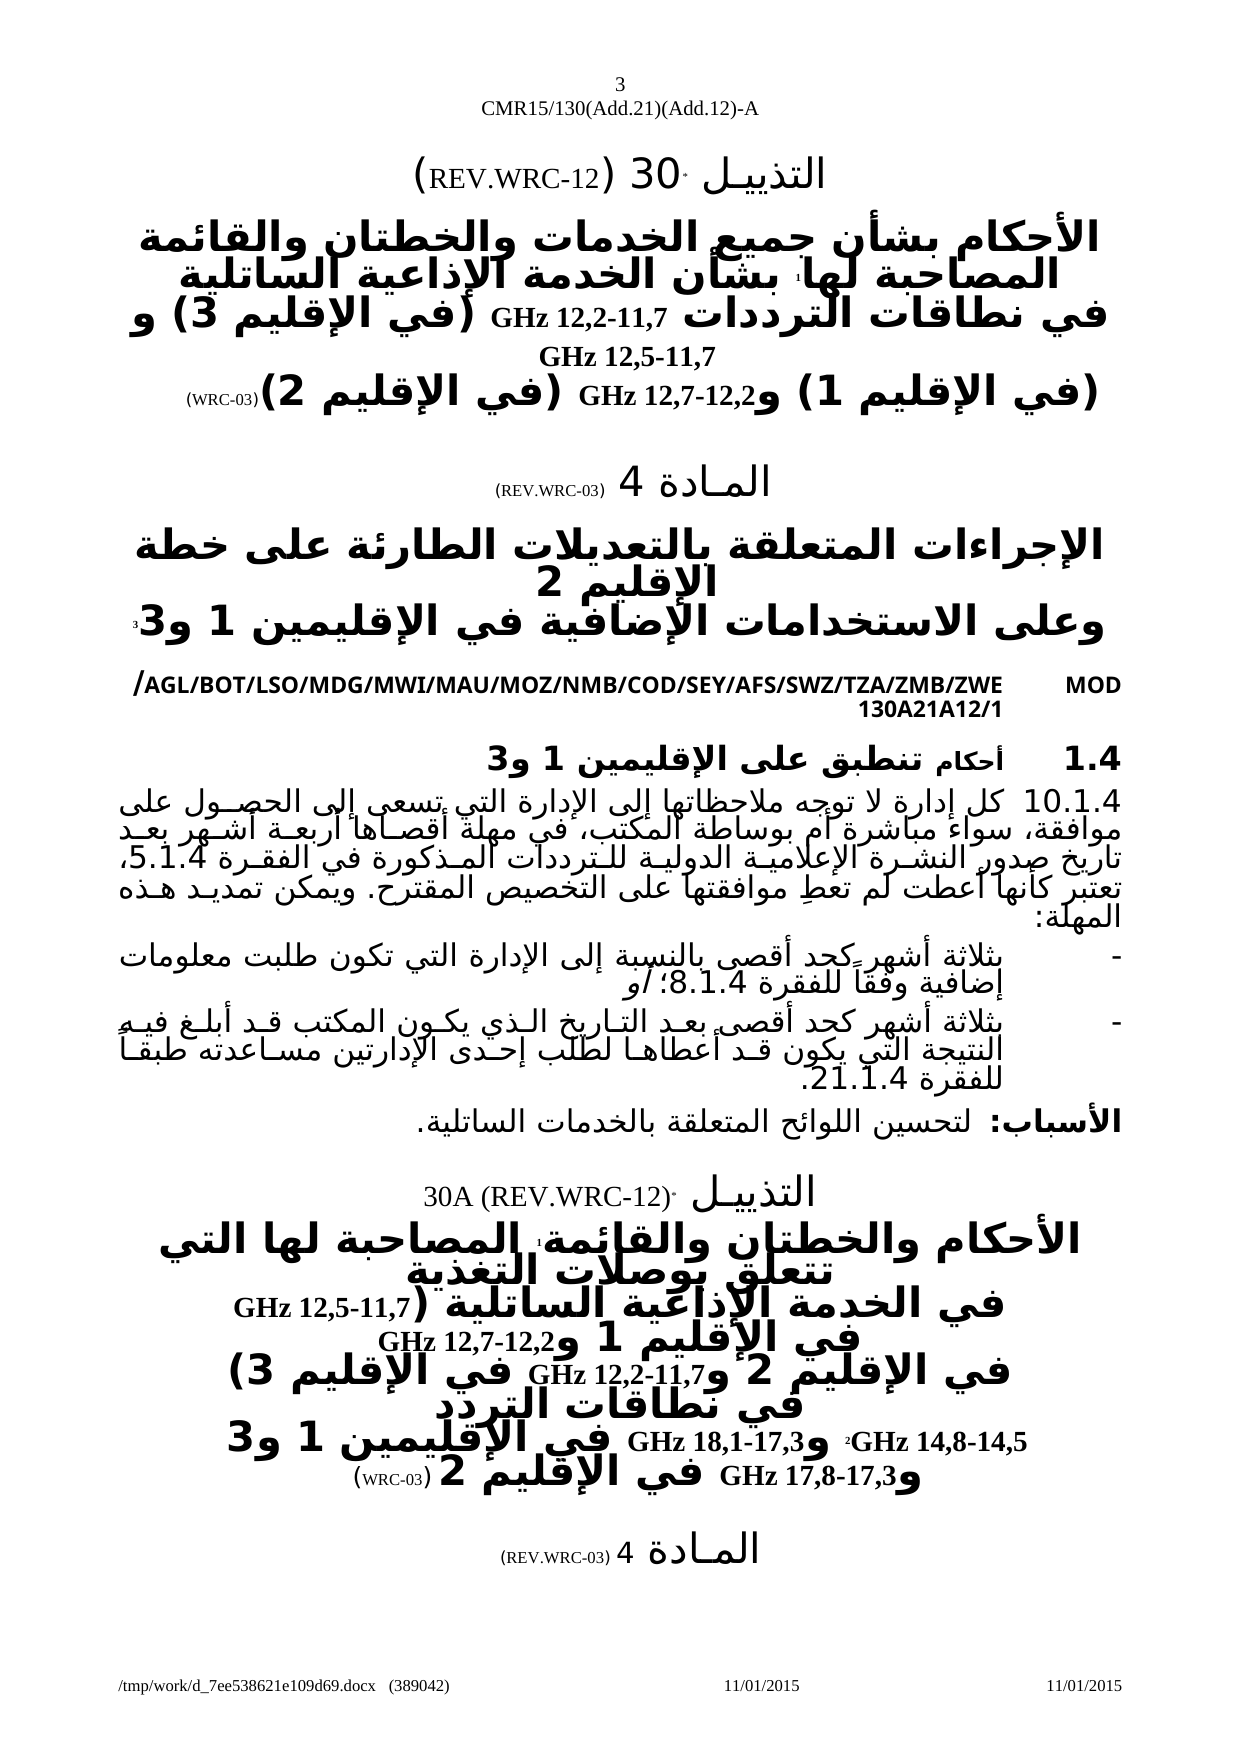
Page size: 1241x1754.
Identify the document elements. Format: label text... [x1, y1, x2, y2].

text 10.1.4 كل إدارة لا توجه ملاحظاتها إلى الإدارة التي تسعى إلى الحصول على موافقة، سواء مباشرة أم بوساطة المكتب، في مهلة أقصاها أربعة أشهر بعد تاريخ صدور النشرة الإعلامية الدولية للترددات المذكورة في الفقرة 5.1.4، تعتبر كأنها موافقتها على التخصيص المقترح. ويمكن تمديد هذه المهلة: [118, 789, 1122, 934]
text الأسباب: لتحسين اللوائح المتعلقة بالخدمات الساتلية. [826, 1109, 966, 1138]
text التذييـل *30A (REV.WRC-12) [118, 1176, 1122, 1214]
subtitle 1.4 أحكام تنطبق على الإقليمين 1 و3 [845, 745, 1122, 776]
text - بثلاثة أشهر كحد أقصى بالنسبة إلى الإدارة التي تكون طلبت معلومات إضافية وفقاً للفقرة 8.1.4؛ أو [118, 943, 1122, 1001]
text الأسباب: لتحسين اللوائح المتعلقة بالخدمات الساتلية. [118, 1109, 837, 1138]
text MOD AGL/BOT/LSO/MDG/MWI/MAU/MOZ/NMB/COD/SEY/AFS/SWZ/TZA/ZMB/ZWE/ 130A21A12/1 [118, 670, 1122, 724]
title الأحكام بشأن جميع الخدمات والخطتان والقائمة المصاحبة لها1 بشأن الخدمة الإذاعية الساتلية في نطاقات الترددات GHz 12,2-11,7 (في الإقليم 3) وGHz 12,5-11,7 (في الإقليم 1) وGHz 12,7-12,2 (في الإقليم 2)(WRC-03) [118, 221, 1122, 415]
title الأحكام والخطتان والقائمة1 المصاحبة لها التي تتعلق بوصلات التغذية في الخدمة الإذاعية الساتلية (GHz 12,5-11,7 في الإقليم 1 وGHz 12,7-12,2 في الإقليم 2 وGHz 12,2-11,7 في الإقليم 3) في نطاقات التردد 2GHz 14,8-14,5 وGHz 18,1-17,3 في الإقليمين 1 و3 وGHz 17,8-17,3 في الإقليم 2 (WRC-03) [118, 1227, 1122, 1495]
subtitle 1.4 أحكام تنطبق على الإقليمين 1 و3 [599, 745, 869, 776]
text التذييـل *30 (REV.WRC-12) [118, 157, 1122, 196]
title الإجراءات المتعلقة بالتعديلات الطارئة على خطة الإقليم 2 وعلى الاستخدامات الإضافية في الإقليمين 1 و33 [118, 529, 1122, 645]
text المـادة 4 (REV.WRC-03) [118, 1533, 1122, 1572]
text - بثلاثة أشهر كحد أقصى بعد التاريخ الذي يكون المكتب قد أبلغ فيه النتيجة التي يكون قد أعطاها لطلب إحدى الإدارتين مساعدته طبقاً للفقرة 21.1.4. [118, 1009, 1122, 1097]
text الأسباب: لتحسين اللوائح المتعلقة بالخدمات الساتلية. [889, 1109, 1122, 1138]
text المـادة 4 (REV.WRC-03) [118, 465, 1122, 504]
subtitle 1.4 أحكام تنطبق على الإقليمين 1 و3 [118, 745, 660, 776]
